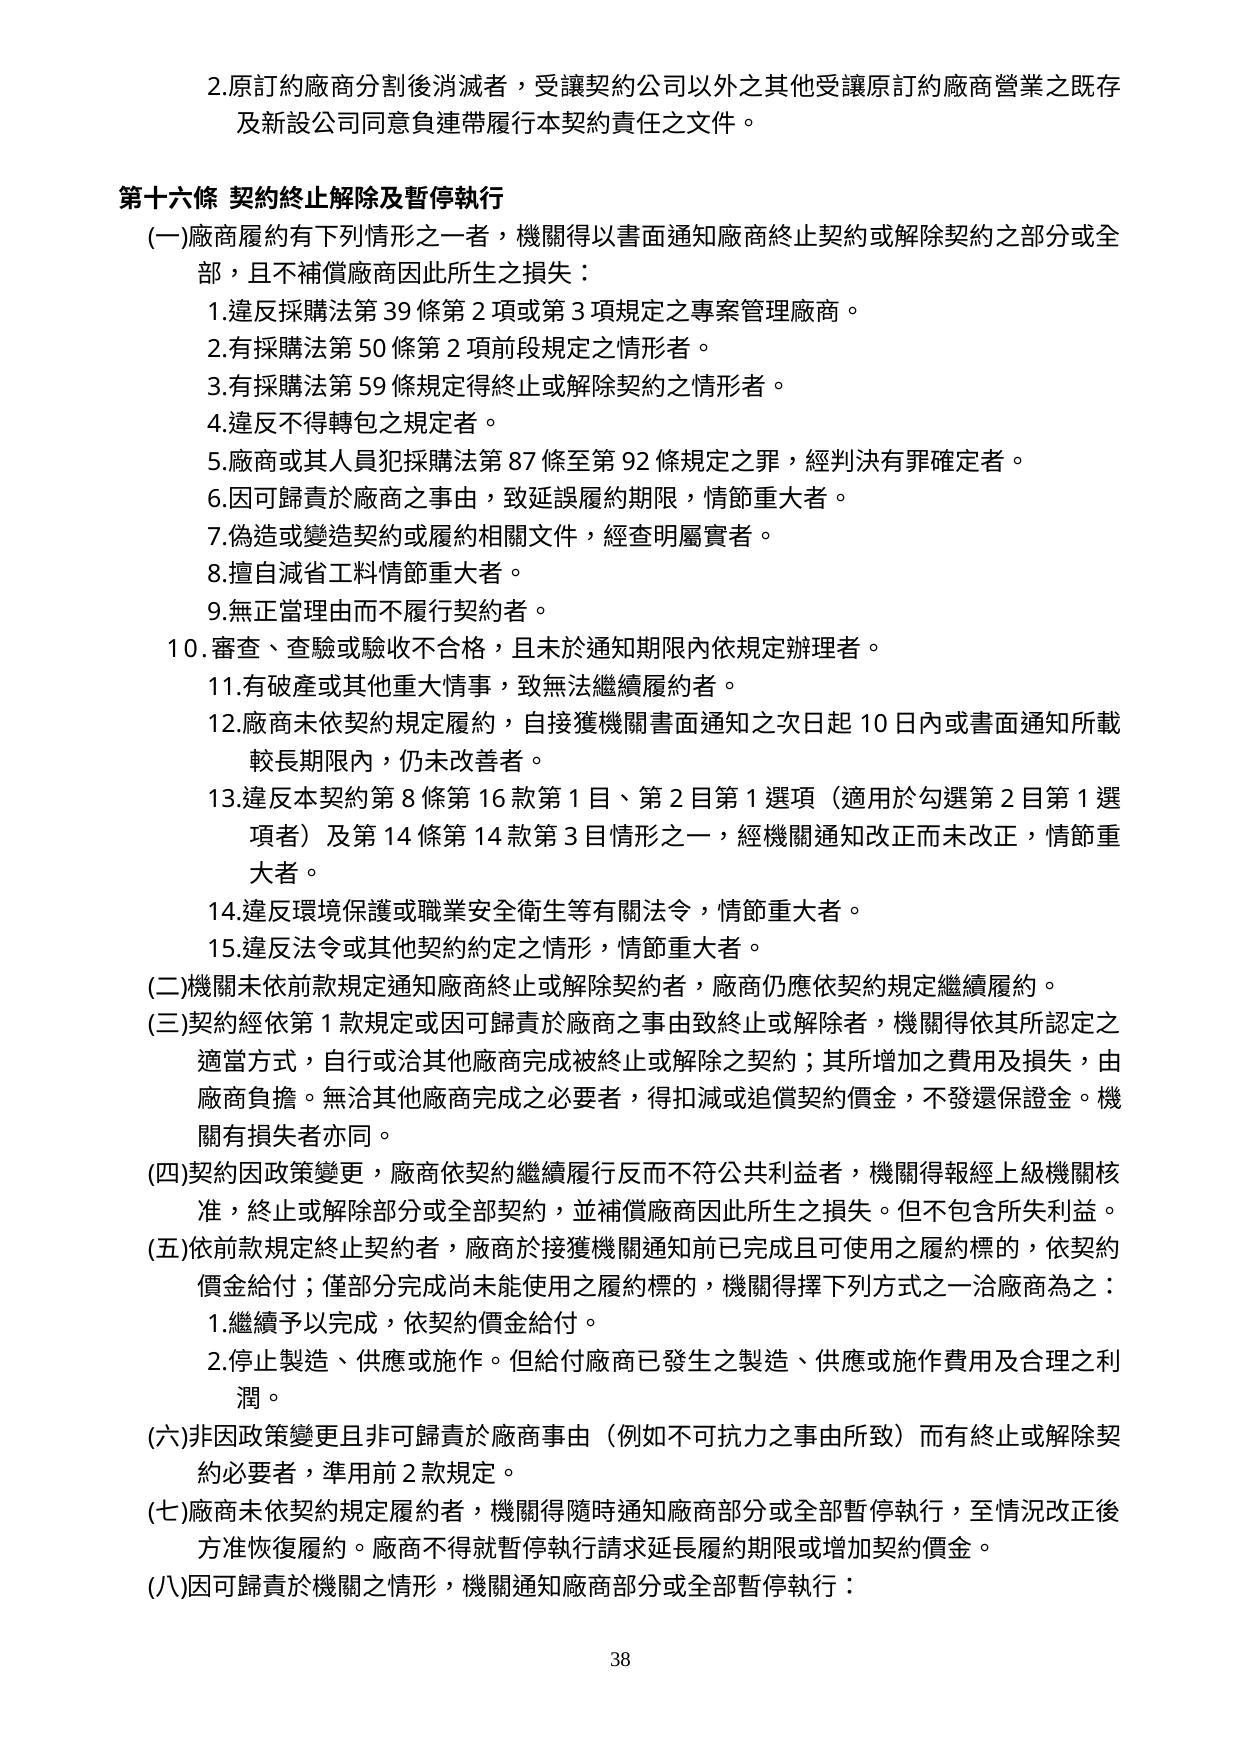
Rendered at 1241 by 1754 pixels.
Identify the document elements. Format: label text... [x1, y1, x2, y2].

text 1.違反採購法第39條第2項或第3項規定之專案管理廠商。 [207, 291, 1122, 328]
text 10.審查、查驗或驗收不合格，且未於通知期限內依規定辦理者。 [118, 628, 1122, 666]
text 7.偽造或變造契約或履約相關文件，經查明屬實者。 [207, 516, 1122, 553]
list 8.擅自減省工料情節重大者。 [207, 553, 1122, 591]
text (二)機關未依前款規定通知廠商終止或解除契約者，廠商仍應依契約規定繼續履約。 [148, 966, 1122, 1003]
text 2.原訂約廠商分割後消滅者，受讓契約公司以外之其他受讓原訂約廠商營業之既存及新設公司同意負連帶履行本契約責任之文件。 [207, 66, 1122, 141]
text (六)非因政策變更且非可歸責於廠商事由（例如不可抗力之事由所致）而有終止或解除契約必要者，準用前2款規定。 [148, 1416, 1122, 1491]
text 13.違反本契約第8條第16款第1目、第2目第1選項（適用於勾選第2目第1選項者）及第14條第14款第3目情形之一，經機關通知改正而未改正，情節重大者。 [207, 778, 1122, 891]
text 5.廠商或其人員犯採購法第87條至第92條規定之罪，經判決有罪確定者。 [207, 441, 1122, 478]
text 9.無正當理由而不履行契約者。 [207, 591, 1122, 628]
text 14.違反環境保護或職業安全衛生等有關法令，情節重大者。 [207, 891, 1122, 928]
text (一)廠商履約有下列情形之一者，機關得以書面通知廠商終止契約或解除契約之部分或全部，且不補償廠商因此所生之損失： [148, 216, 1122, 291]
text 11.有破產或其他重大情事，致無法繼續履約者。 [207, 666, 1122, 703]
text 15.違反法令或其他契約約定之情形，情節重大者。 [207, 928, 1122, 966]
text 2.停止製造、供應或施作。但給付廠商已發生之製造、供應或施作費用及合理之利潤。 [207, 1341, 1122, 1416]
text 第十六條 契約終止解除及暫停執行 [118, 178, 1122, 216]
text (七)廠商未依契約規定履約者，機關得隨時通知廠商部分或全部暫停執行，至情況改正後方准恢復履約。廠商不得就暫停執行請求延長履約期限或增加契約價金。 [148, 1491, 1122, 1566]
text (八)因可歸責於機關之情形，機關通知廠商部分或全部暫停執行： [148, 1566, 1122, 1603]
text 2.有採購法第50條第2項前段規定之情形者。 [207, 328, 1122, 366]
text 1.繼續予以完成，依契約價金給付。 [207, 1303, 1122, 1341]
text 6.因可歸責於廠商之事由，致延誤履約期限，情節重大者。 [207, 478, 1122, 516]
list 3.有採購法第59條規定得終止或解除契約之情形者。 [207, 366, 1122, 403]
text (三)契約經依第1款規定或因可歸責於廠商之事由致終止或解除者，機關得依其所認定之適當方式，自行或洽其他廠商完成被終止或解除之契約；其所增加之費用及損失，由廠商負擔。無洽其他廠商完成之必要者，得扣減或追償契約價金，不發還保證金。機關有損失者亦同。 [148, 1003, 1122, 1153]
text (四)契約因政策變更，廠商依契約繼續履行反而不符公共利益者，機關得報經上級機關核准，終止或解除部分或全部契約，並補償廠商因此所生之損失。但不包含所失利益。 [148, 1153, 1122, 1228]
text 12.廠商未依契約規定履約，自接獲機關書面通知之次日起10日內或書面通知所載較長期限內，仍未改善者。 [207, 703, 1122, 778]
text 4.違反不得轉包之規定者。 [207, 403, 1122, 441]
text (五)依前款規定終止契約者，廠商於接獲機關通知前已完成且可使用之履約標的，依契約價金給付；僅部分完成尚未能使用之履約標的，機關得擇下列方式之一洽廠商為之： [148, 1228, 1122, 1303]
